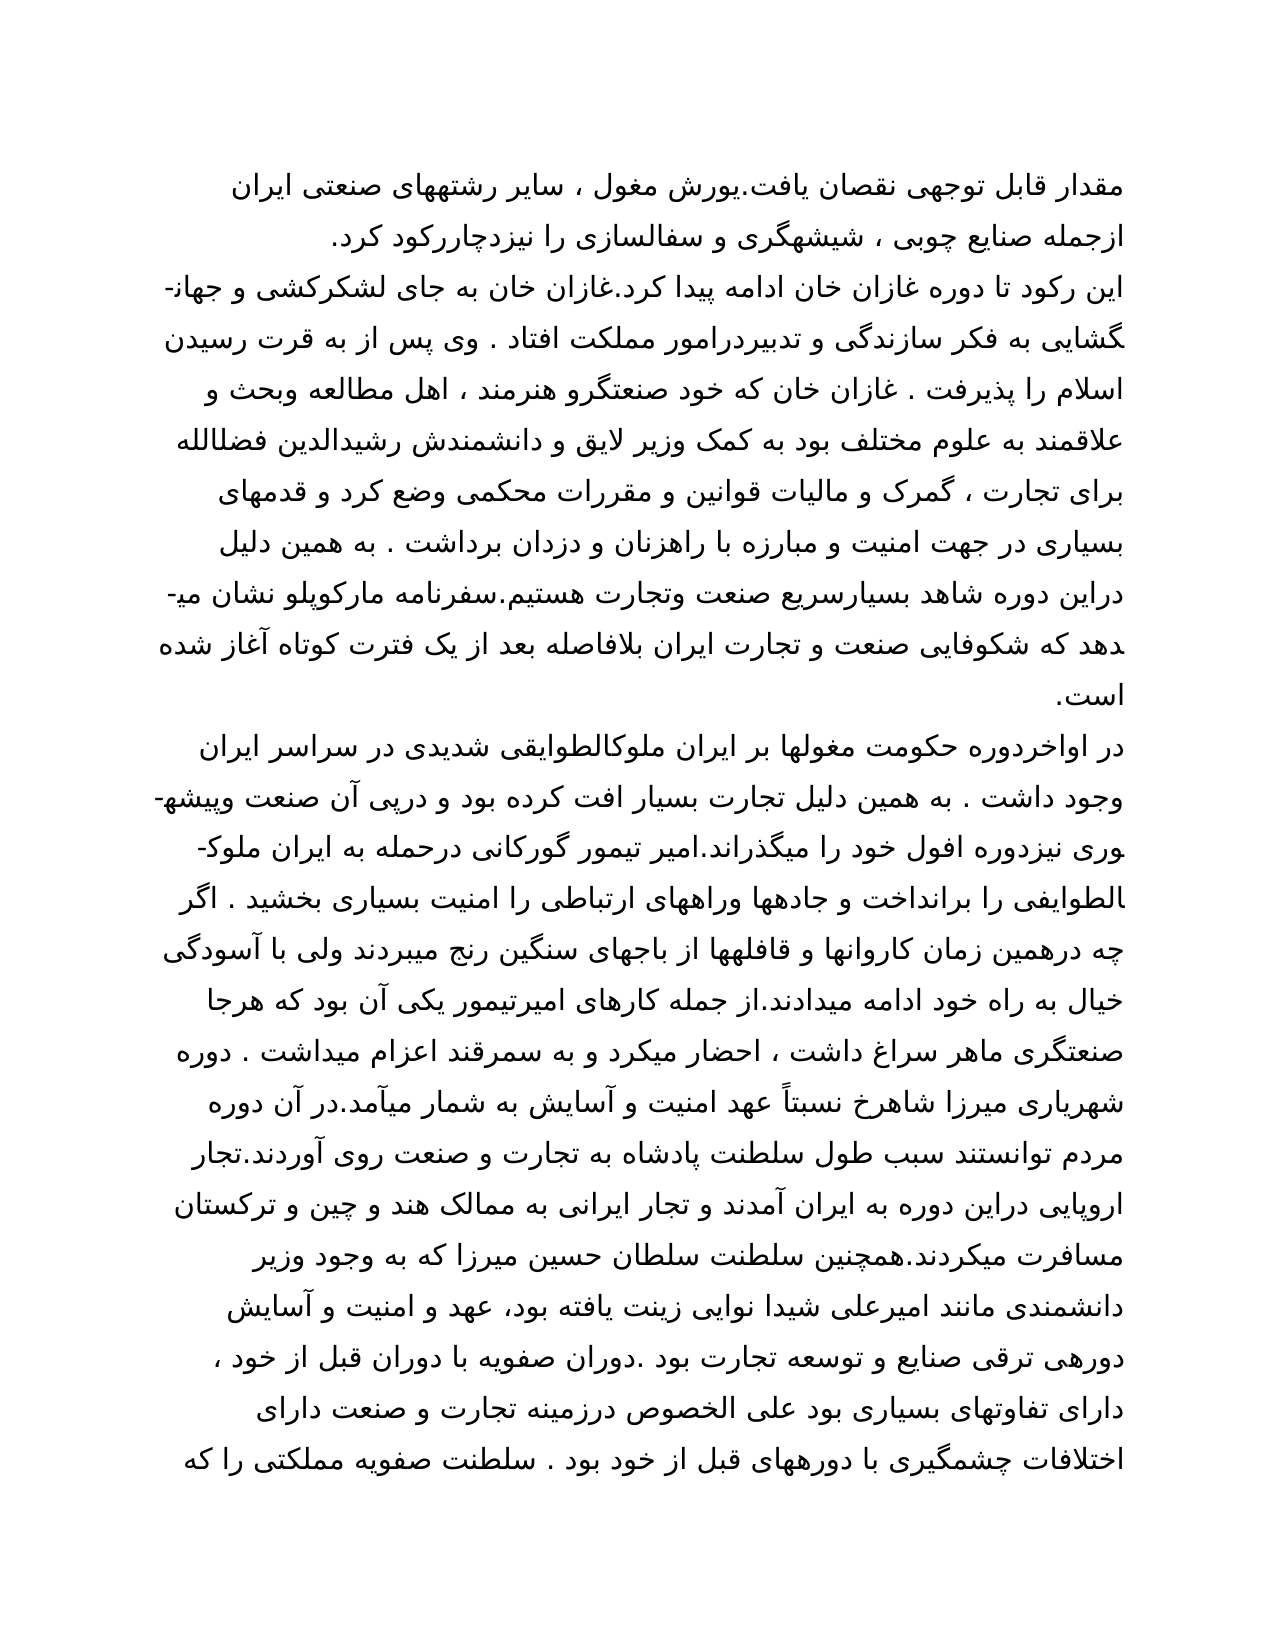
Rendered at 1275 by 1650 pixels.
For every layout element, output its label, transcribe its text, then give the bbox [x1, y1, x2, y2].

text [150, 729, 1125, 1476]
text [150, 169, 1125, 253]
text این رکود تا دوره غازان خان ادامه پیدا کرد.غازان خان به جای لشکرکشی و جهانگشایی به فکر سازندگی و تدبیردرامور مملکت افتاد . وی پس از به قرت رسیدن اسلام را پذیرفت . غازان خان که خود صنعتگرو هنرمند ، اهل مطالعه وبحث و علاقمند به علوم مختلف بود به کمک وزیر لایق و دانشمندش رشیدالدین فضلالله برای تجارت ، گمرک و مالیات قوانین و مقررات محکمی وضع کرد و قدمهای بسیاری در جهت امنیت و مبارزه با راهزنان و دزدان برداشت . به همین دلیل دراین دوره شاهد بسیارسریع صنعت وتجارت هستیم.سفرنامه مارکوپلو نشان میدهد که شکوفایی صنعت و تجارت ایران بلافاصله بعد از یک فترت کوتاه آغاز شده است. [150, 271, 1125, 712]
